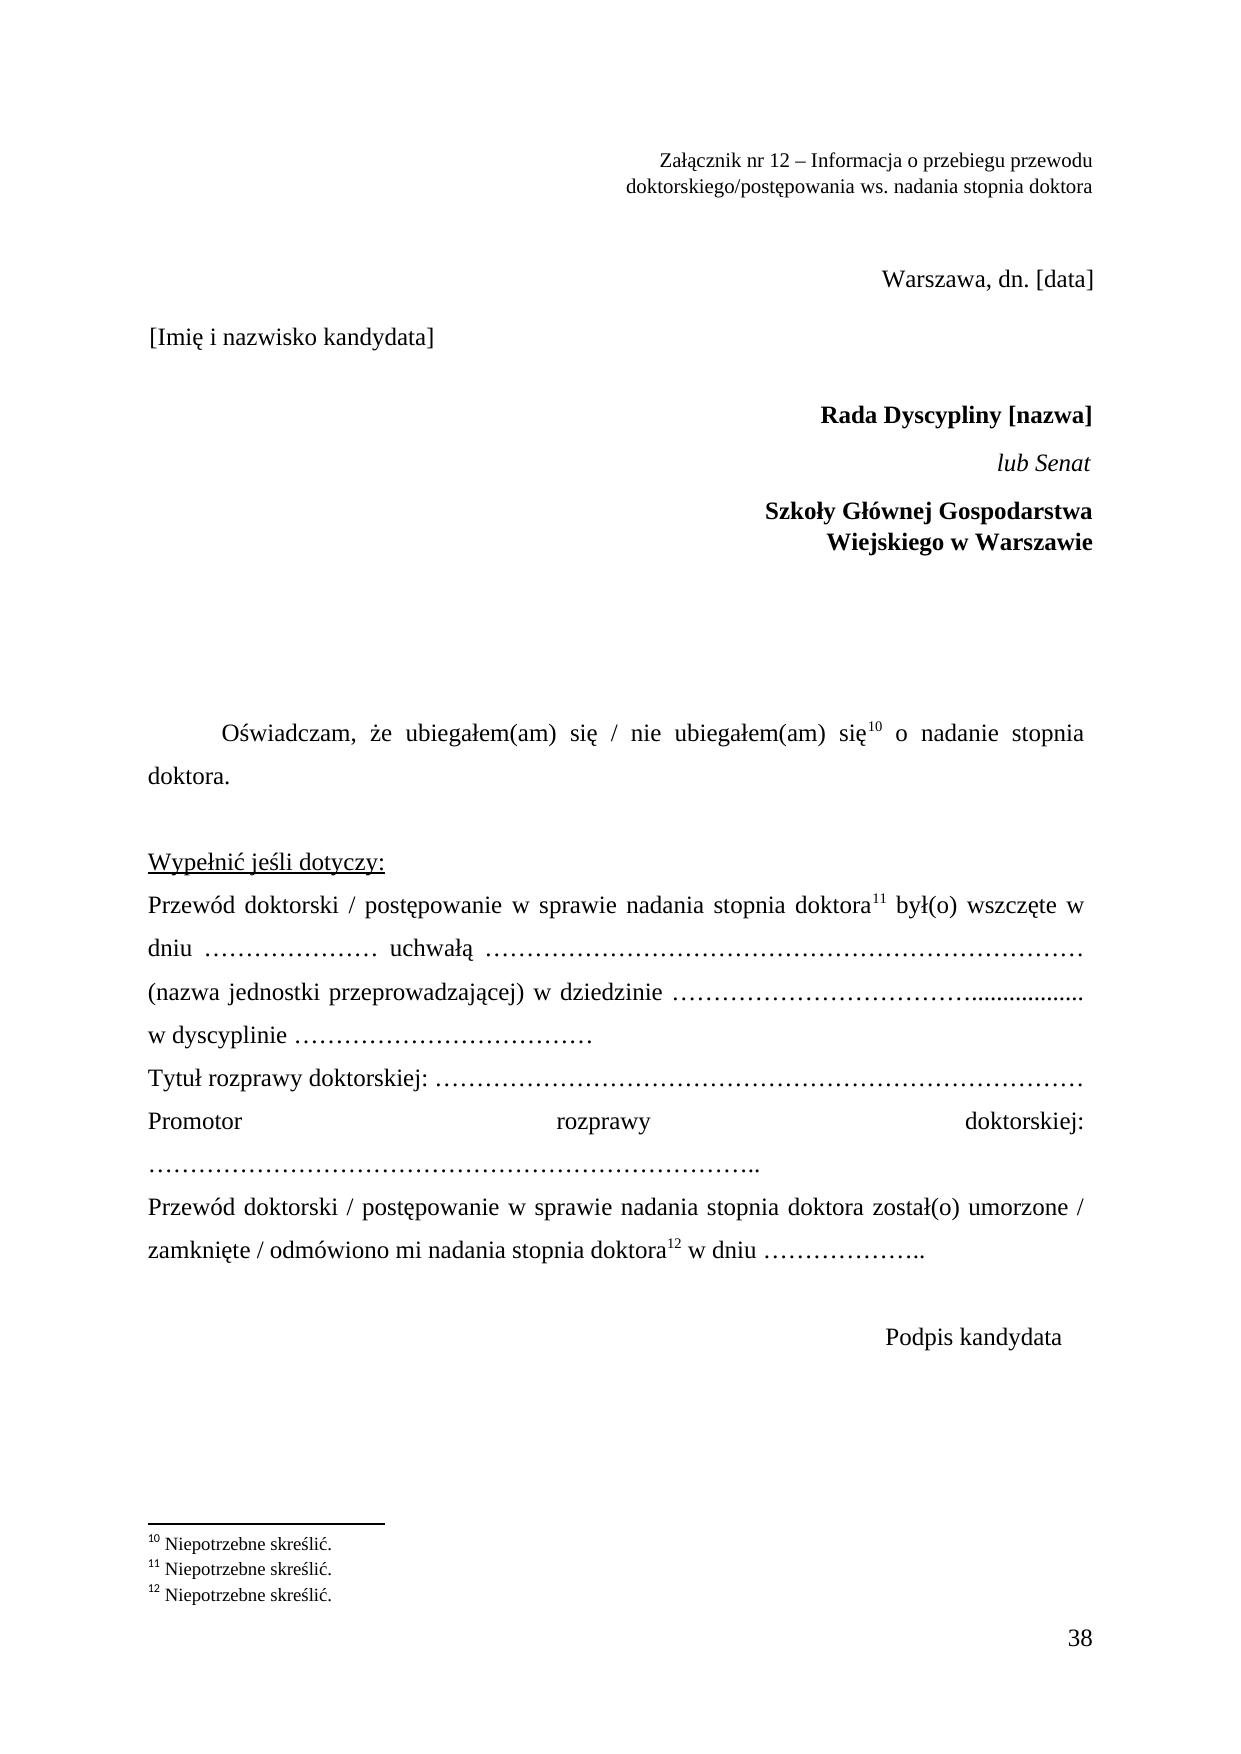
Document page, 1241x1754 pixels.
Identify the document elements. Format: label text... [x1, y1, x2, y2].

text Załącznik nr 12 – Informacja o przebiegu przewodu doktorskiego/postępowania ws. nadania stopnia doktora [590, 148, 1093, 198]
text [Imię i nazwisko kandydata] [149, 322, 1093, 351]
text Warszawa, dn. [data] [148, 264, 1094, 293]
text Podpis kandydata [148, 1322, 1084, 1350]
text Przewód doktorski / postępowanie w sprawie nadania stopnia doktora został(o) umorzone / zamknięte / odmówiono mi nadania stopnia doktora w dniu ……………….. [148, 1192, 1084, 1264]
text Promotor rozprawy doktorskiej: ……………………………………………………………….. [148, 1106, 1084, 1178]
text Wypełnić jeśli dotyczy: [148, 847, 1084, 876]
text Szkoły Głównej Gospodarstwa Wiejskiego w Warszawie [753, 496, 1093, 556]
text Tytuł rozprawy doktorskiej: …………………………………………………………………… [148, 1063, 1084, 1092]
text Przewód doktorski / postępowanie w sprawie nadania stopnia doktora był(o) wszczęte w dniu ………………… uchwałą ……………………………………………………………… (nazwa jednostki przeprowadzającej) w dziedzinie ……………………………….................. w dyscyplinie ……………………………… [148, 890, 1084, 1048]
text Rada Dyscypliny [nazwa] [753, 401, 1093, 429]
text lub Senat [694, 448, 1093, 477]
text Oświadczam, że ubiegałem(am) się / nie ubiegałem(am) się o nadanie stopnia doktora. [148, 718, 1084, 790]
